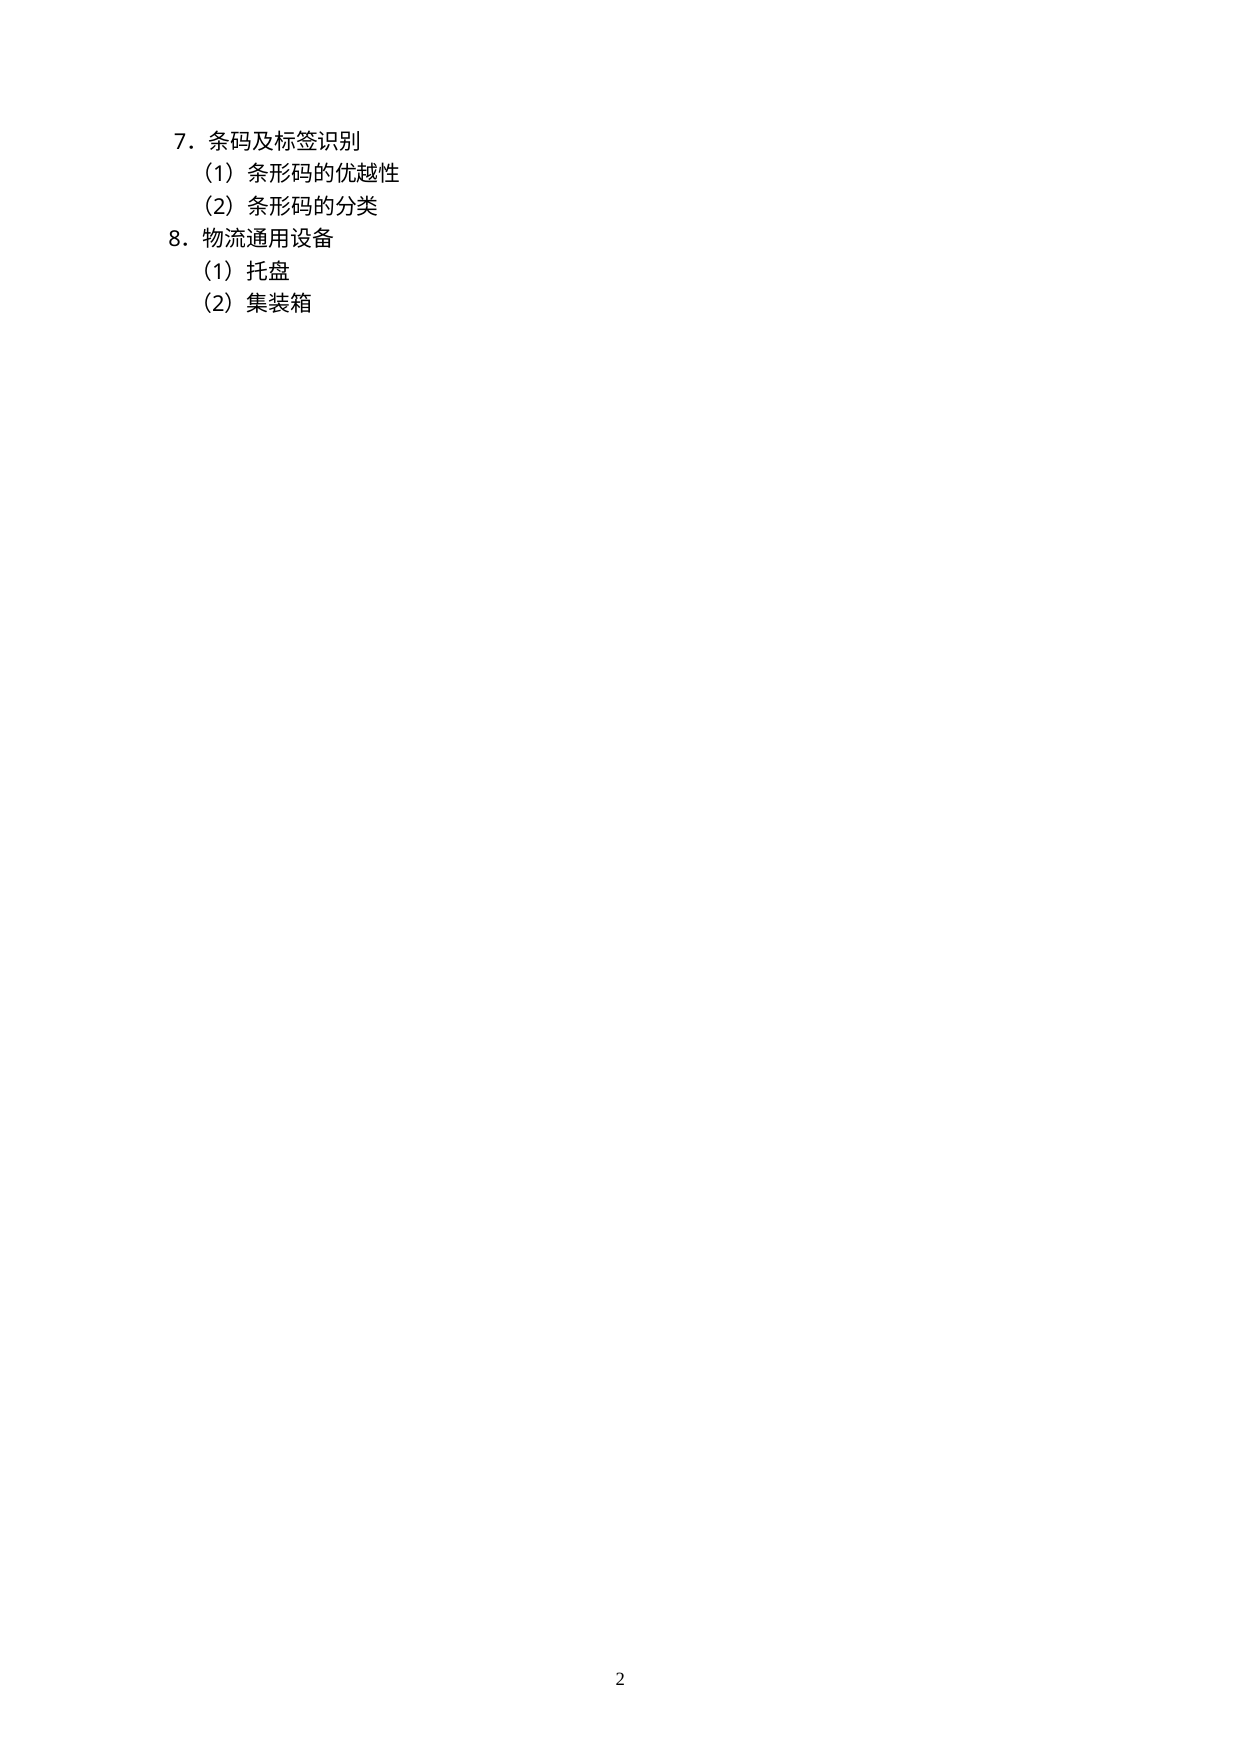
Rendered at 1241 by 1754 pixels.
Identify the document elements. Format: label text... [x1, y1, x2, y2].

text （1）条形码的优越性 [118, 156, 1122, 188]
text （2）条形码的分类 [118, 188, 1122, 221]
text （1）托盘 [118, 253, 1122, 286]
text 7．条码及标签识别 [118, 123, 1122, 156]
text 8．物流通用设备 [118, 221, 1122, 253]
text （2）集装箱 [118, 286, 1122, 318]
